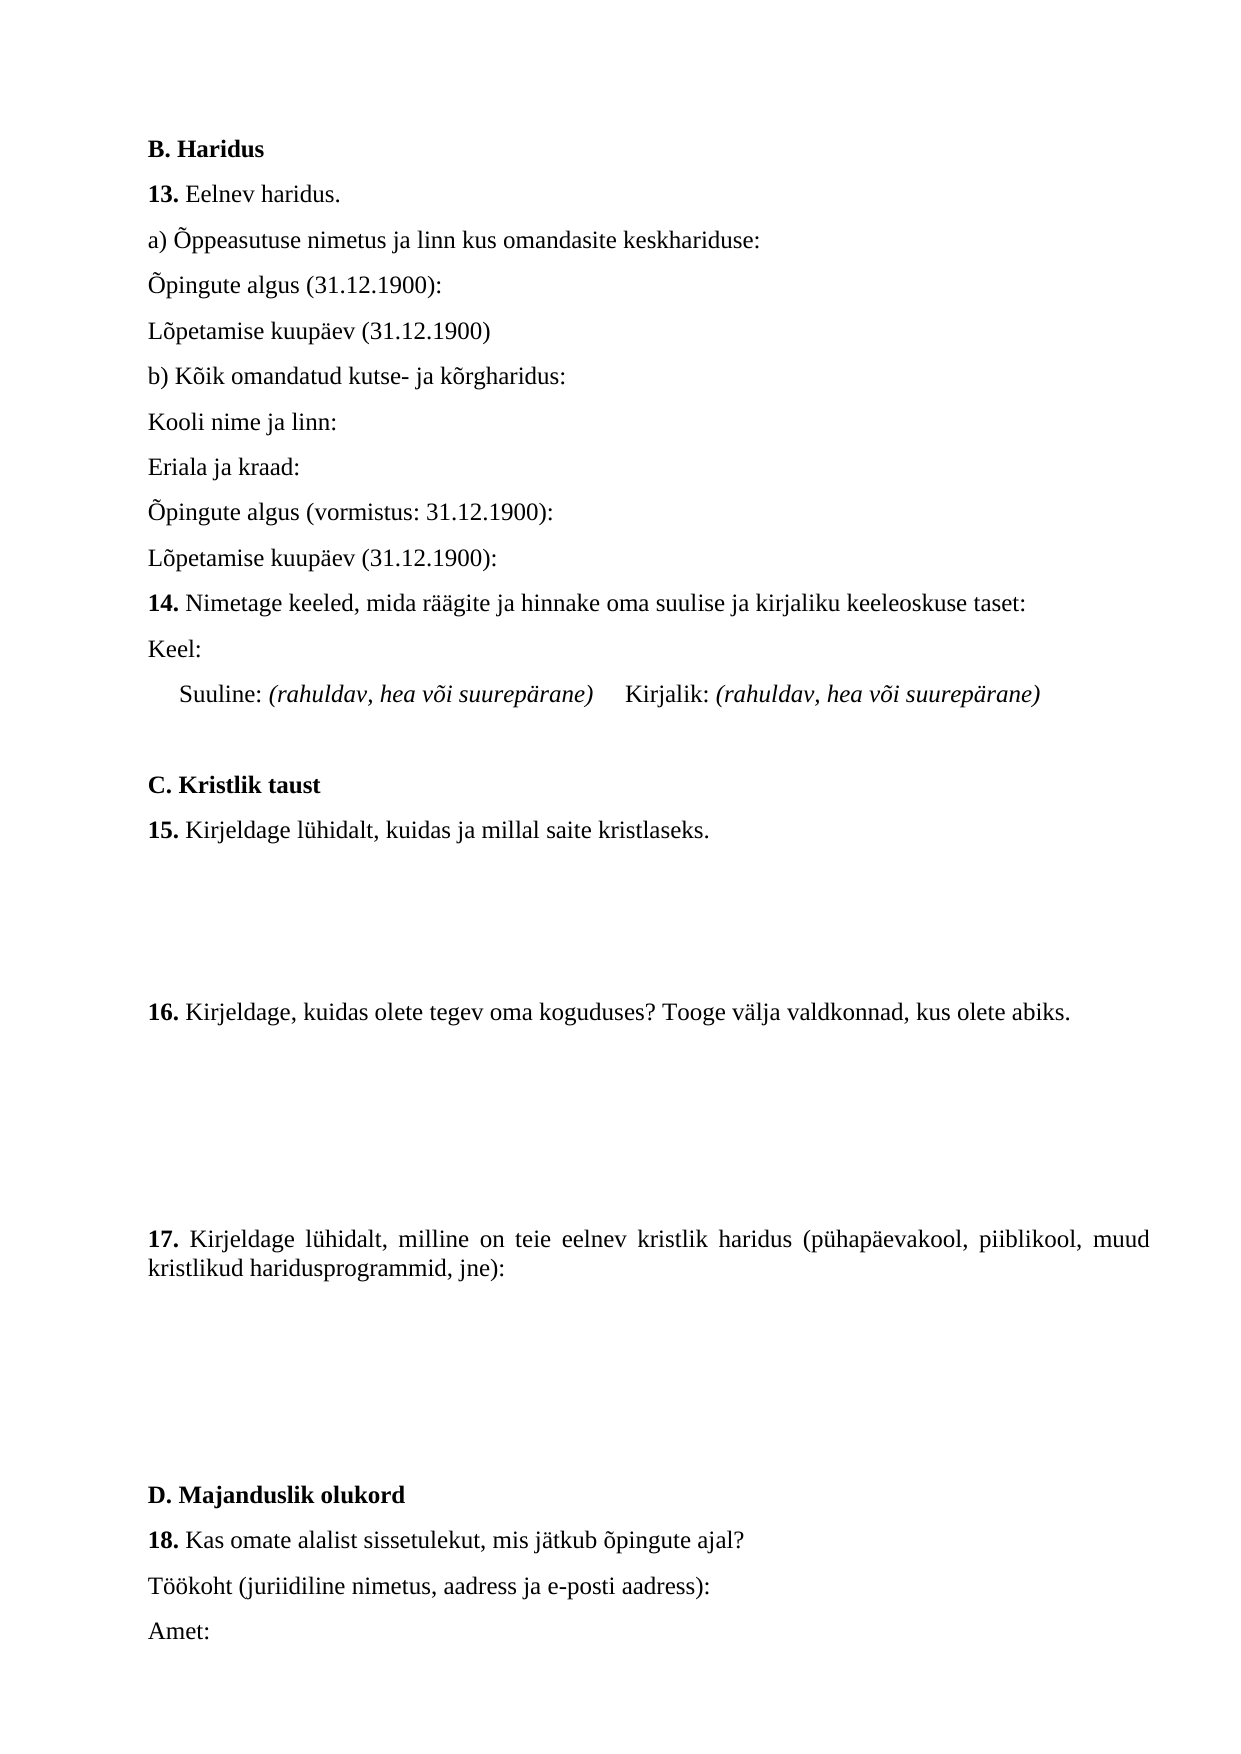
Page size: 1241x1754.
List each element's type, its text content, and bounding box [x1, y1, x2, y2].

text Lõpetamise kuupäev (31.12.1900): [148, 543, 1152, 572]
text D. Majanduslik olukord [148, 1480, 1152, 1509]
text B. Haridus [148, 134, 1152, 163]
text Eriala ja kraad: [148, 452, 1152, 481]
text a) Õppeasutuse nimetus ja linn kus omandasite keskhariduse: [148, 225, 1152, 254]
text b) Kõik omandatud kutse- ja kõrgharidus: [148, 361, 1152, 390]
text Kooli nime ja linn: [148, 407, 1152, 435]
text 14. Nimetage keeled, mida räägite ja hinnake oma suulise ja kirjaliku keeleoskuse taset: [148, 588, 1152, 617]
text C. Kristlik taust [148, 770, 1152, 799]
text Õpingute algus (31.12.1900): [148, 270, 1152, 299]
text Suuline: (rahuldav, hea või suurepärane) Kirjalik: (rahuldav, hea või suurepärane) [148, 679, 1152, 708]
text Lõpetamise kuupäev (31.12.1900) [148, 316, 1152, 344]
text Amet: [148, 1616, 1152, 1645]
text 17. Kirjeldage lühidalt, milline on teie eelnev kristlik haridus (pühapäevakool, piiblikool, muud kristlikud haridusprogrammid, jne): [148, 1224, 1152, 1282]
text 13. Eelnev haridus. [148, 179, 1152, 208]
text Keel: [148, 634, 1152, 662]
text 15. Kirjeldage lühidalt, kuidas ja millal saite kristlaseks. [148, 815, 1152, 844]
text 16. Kirjeldage, kuidas olete tegev oma koguduses? Tooge välja valdkonnad, kus olete abiks. [148, 997, 1152, 1026]
text 18. Kas omate alalist sissetulekut, mis jätkub õpingute ajal? [148, 1525, 1152, 1554]
text Töökoht (juriidiline nimetus, aadress ja e-posti aadress): [148, 1571, 1152, 1599]
text Õpingute algus (vormistus: 31.12.1900): [148, 497, 1152, 526]
